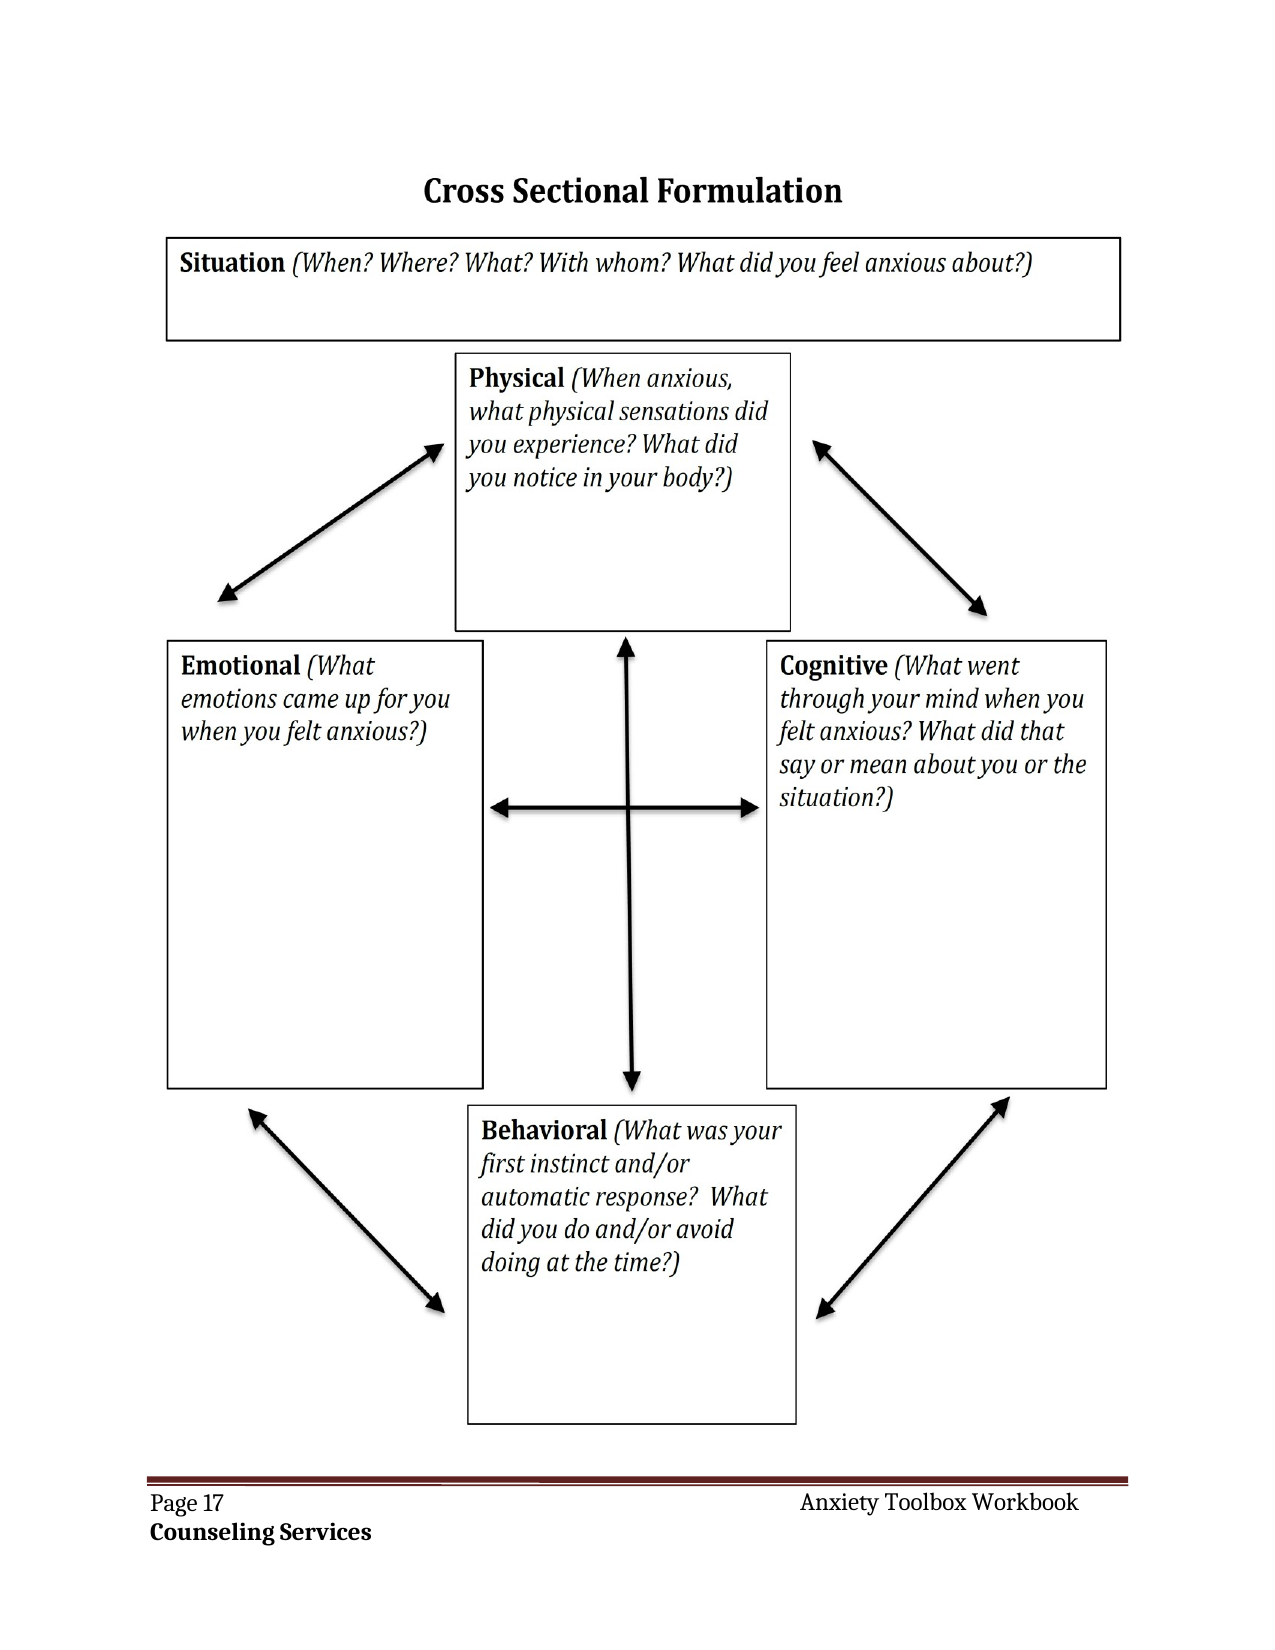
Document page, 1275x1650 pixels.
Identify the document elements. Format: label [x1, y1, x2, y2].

picture [150, 150, 1125, 1434]
